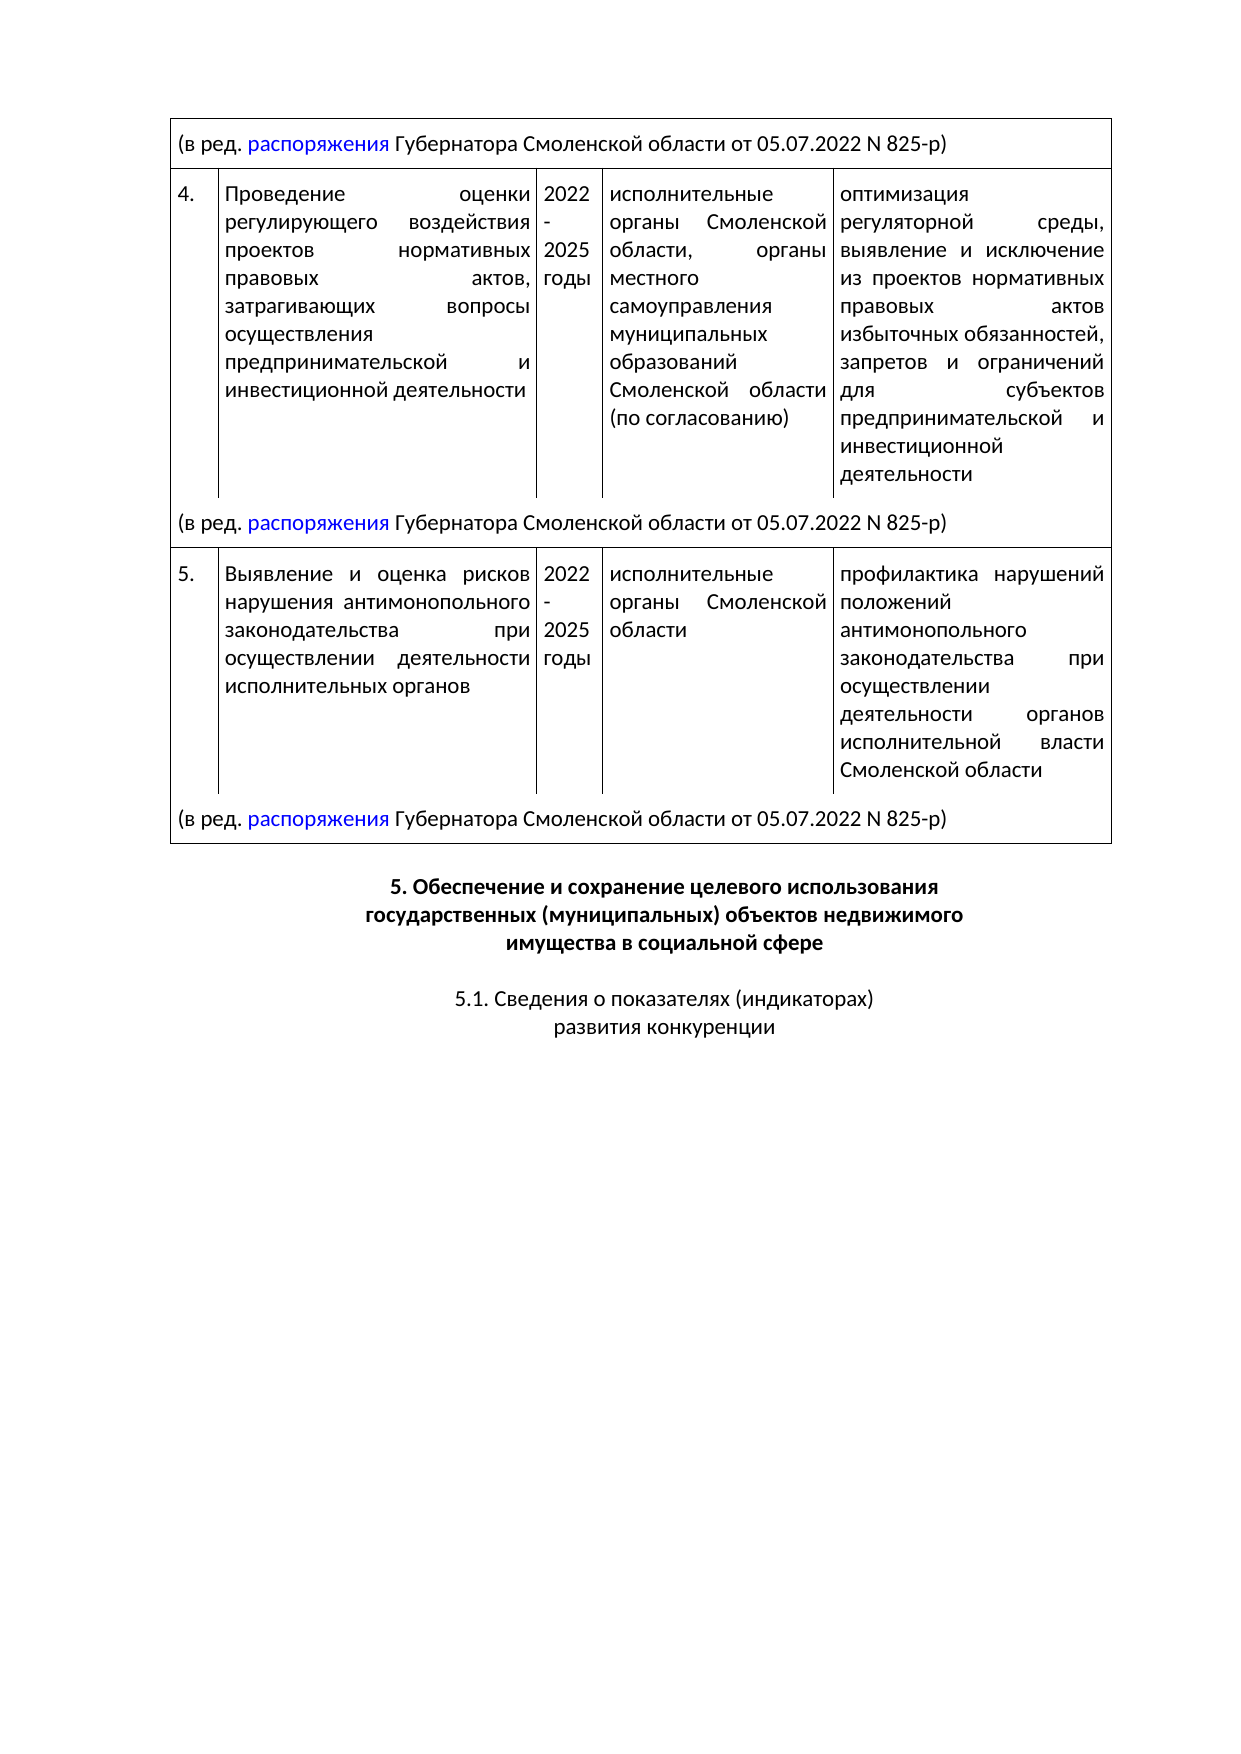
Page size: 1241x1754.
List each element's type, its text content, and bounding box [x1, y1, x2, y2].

title 5. Обеспечение и сохранение целевого использования [177, 872, 1152, 900]
text развития конкуренции [177, 1012, 1152, 1040]
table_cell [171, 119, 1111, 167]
text 5.1. Сведения о показателях (индикаторах) [177, 984, 1152, 1012]
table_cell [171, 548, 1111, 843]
title государственных (муниципальных) объектов недвижимого [177, 900, 1152, 928]
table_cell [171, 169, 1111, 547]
title имущества в социальной сфере [177, 928, 1152, 956]
